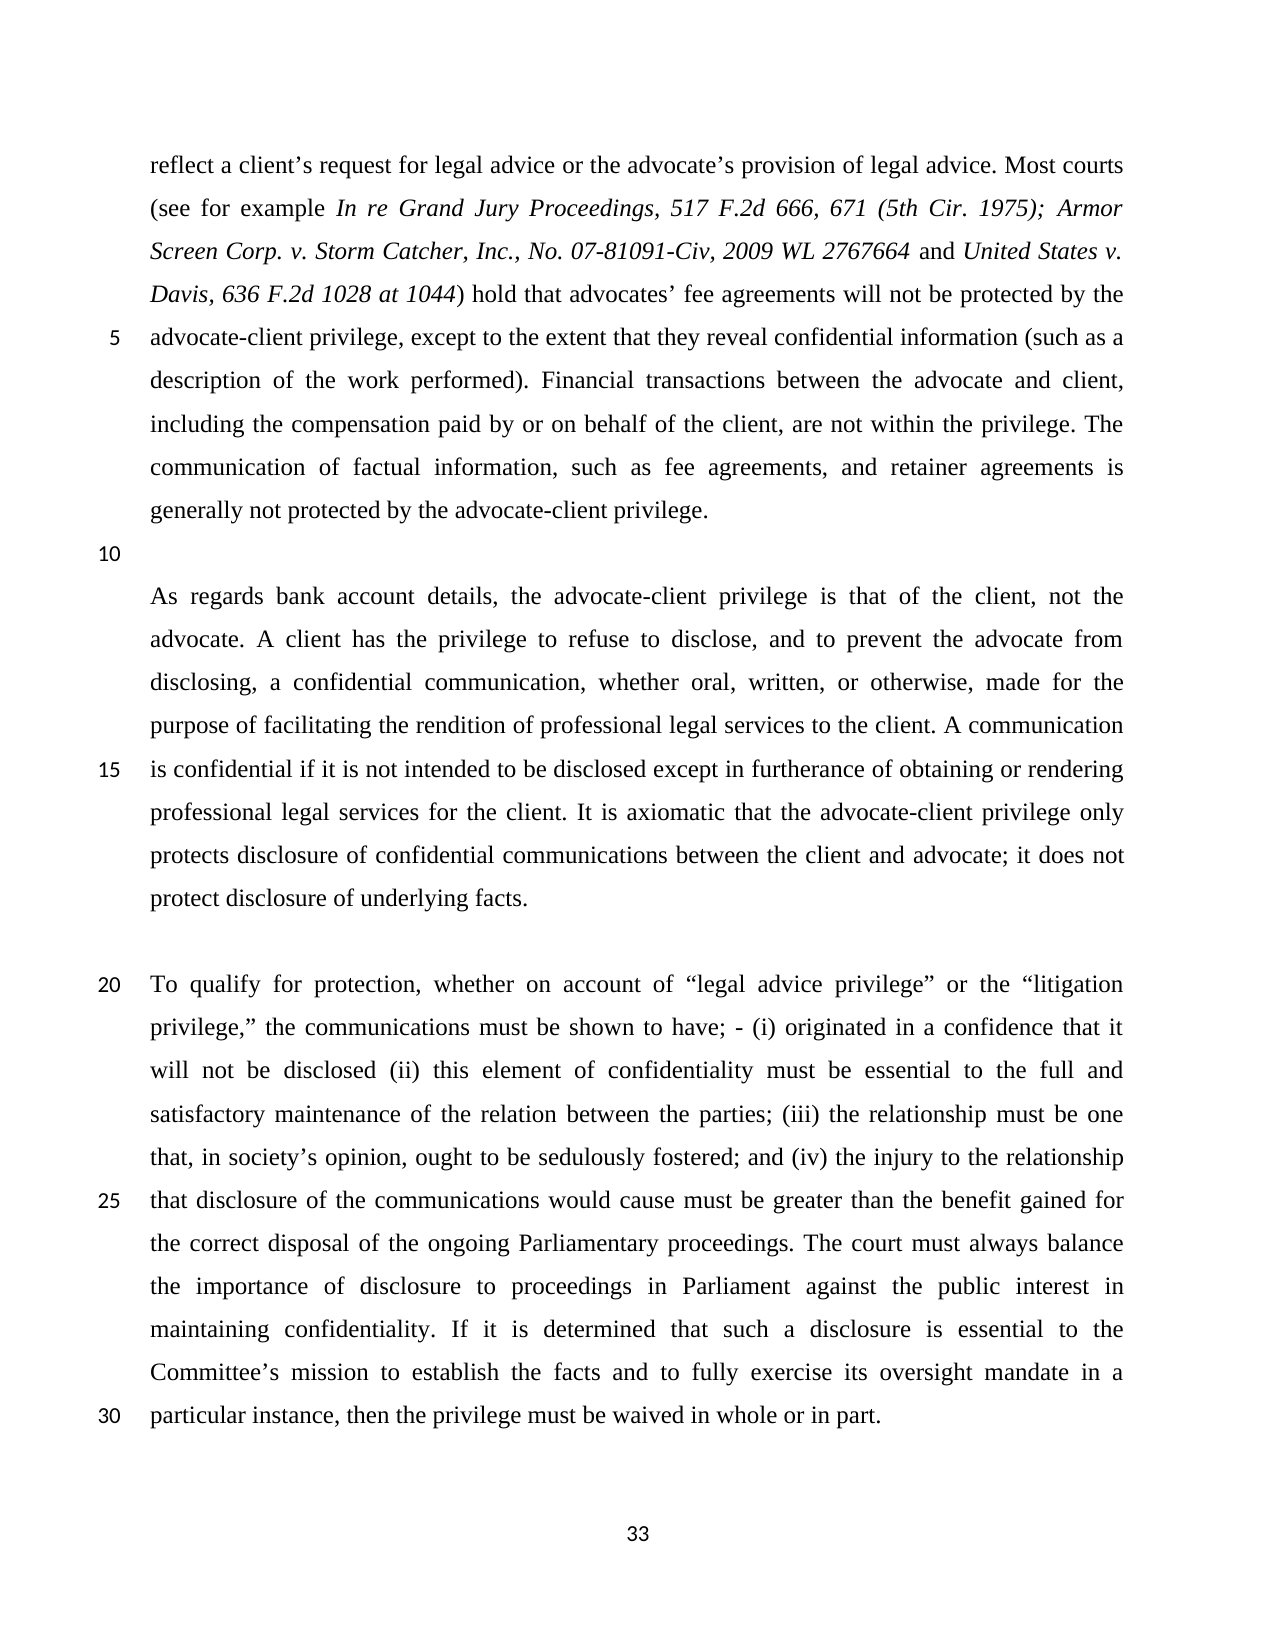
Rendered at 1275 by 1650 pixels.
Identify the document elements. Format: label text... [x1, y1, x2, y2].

text As regards bank account details, the advocate-client privilege is that of the client, not the advocate. A client has the privilege to refuse to disclose, and to prevent the advocate from disclosing, a confidential communication, whether oral, written, or otherwise, made for the purpose of facilitating the rendition of professional legal services to the client. A communication is confidential if it is not intended to be disclosed except in furtherance of obtaining or rendering professional legal services for the client. It is axiomatic that the advocate-client privilege only protects disclosure of confidential communications between the client and advocate; it does not protect disclosure of underlying facts. [150, 581, 1125, 912]
text To qualify for protection, whether on account of “legal advice privilege” or the “litigation privilege,” the communications must be shown to have; - (i) originated in a confidence that it will not be disclosed (ii) this element of confidentiality must be essential to the full and satisfactory maintenance of the relation between the parties; (iii) the relationship must be one that, in society’s opinion, ought to be sedulously fostered; and (iv) the injury to the relationship that disclosure of the communications would cause must be greater than the benefit gained for the correct disposal of the ongoing Parliamentary proceedings. The court must always balance the importance of disclosure to proceedings in Parliament against the public interest in maintaining confidentiality. If it is determined that such a disclosure is essential to the Committee’s mission to establish the facts and to fully exercise its oversight mandate in a particular instance, then the privilege must be waived in whole or in part. [150, 969, 1125, 1429]
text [150, 150, 1125, 524]
